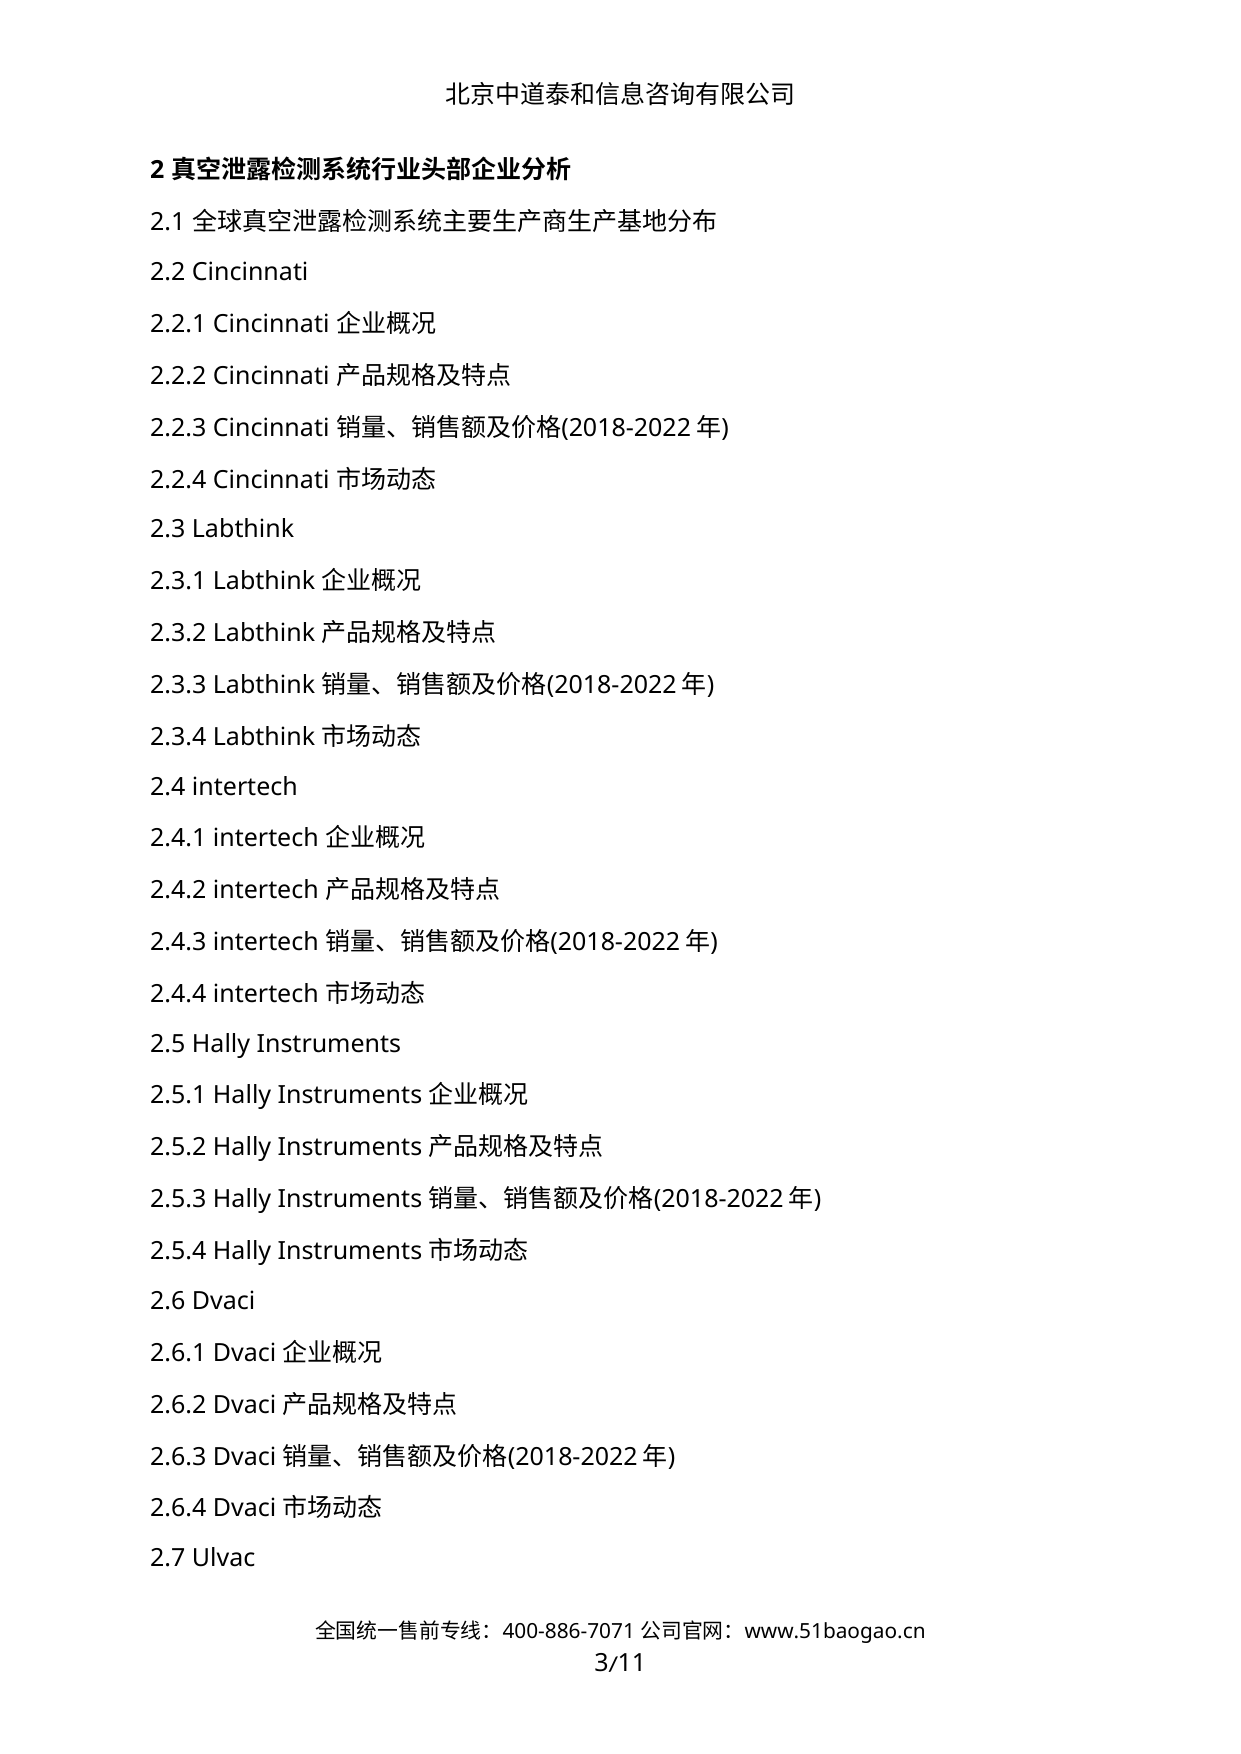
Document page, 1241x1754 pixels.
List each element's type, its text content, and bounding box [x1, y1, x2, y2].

text 2 真空泄露检测系统行业头部企业分析 [150, 150, 1090, 186]
text 2.7 Ulvac [150, 1540, 1090, 1574]
text 2.2.4 Cincinnati 市场动态 [150, 459, 1090, 495]
text 2.3.2 Labthink 产品规格及特点 [150, 612, 1090, 649]
text 2.1 全球真空泄露检测系统主要生产商生产基地分布 [150, 202, 1090, 238]
text 2.4 intertech [150, 768, 1090, 802]
text 2.6.1 Dvaci 企业概况 [150, 1332, 1090, 1368]
text 2.5.1 Hally Instruments 企业概况 [150, 1075, 1090, 1111]
text 2.4.2 intertech 产品规格及特点 [150, 870, 1090, 906]
text 2.4.1 intertech 企业概况 [150, 818, 1090, 854]
text 2.2.3 Cincinnati 销量、销售额及价格(2018-2022年) [150, 407, 1090, 443]
text 2.4.3 intertech 销量、销售额及价格(2018-2022年) [150, 922, 1090, 958]
text 2.3.4 Labthink 市场动态 [150, 716, 1090, 752]
text 2.2.2 Cincinnati 产品规格及特点 [150, 355, 1090, 392]
text 2.6.2 Dvaci 产品规格及特点 [150, 1384, 1090, 1420]
text 2.5.2 Hally Instruments 产品规格及特点 [150, 1127, 1090, 1163]
text 2.3.3 Labthink 销量、销售额及价格(2018-2022年) [150, 664, 1090, 701]
text 2.4.4 intertech 市场动态 [150, 973, 1090, 1010]
text 2.3 Labthink [150, 511, 1090, 545]
text 2.2 Cincinnati [150, 254, 1090, 288]
text 2.3.1 Labthink 企业概况 [150, 561, 1090, 597]
text 2.6.4 Dvaci 市场动态 [150, 1488, 1090, 1524]
text 2.5.3 Hally Instruments 销量、销售额及价格(2018-2022年) [150, 1179, 1090, 1215]
text 2.2.1 Cincinnati 企业概况 [150, 303, 1090, 340]
text 2.6.3 Dvaci 销量、销售额及价格(2018-2022年) [150, 1436, 1090, 1472]
text 2.6 Dvaci [150, 1282, 1090, 1317]
text 2.5.4 Hally Instruments 市场动态 [150, 1231, 1090, 1267]
text 2.5 Hally Instruments [150, 1025, 1090, 1059]
